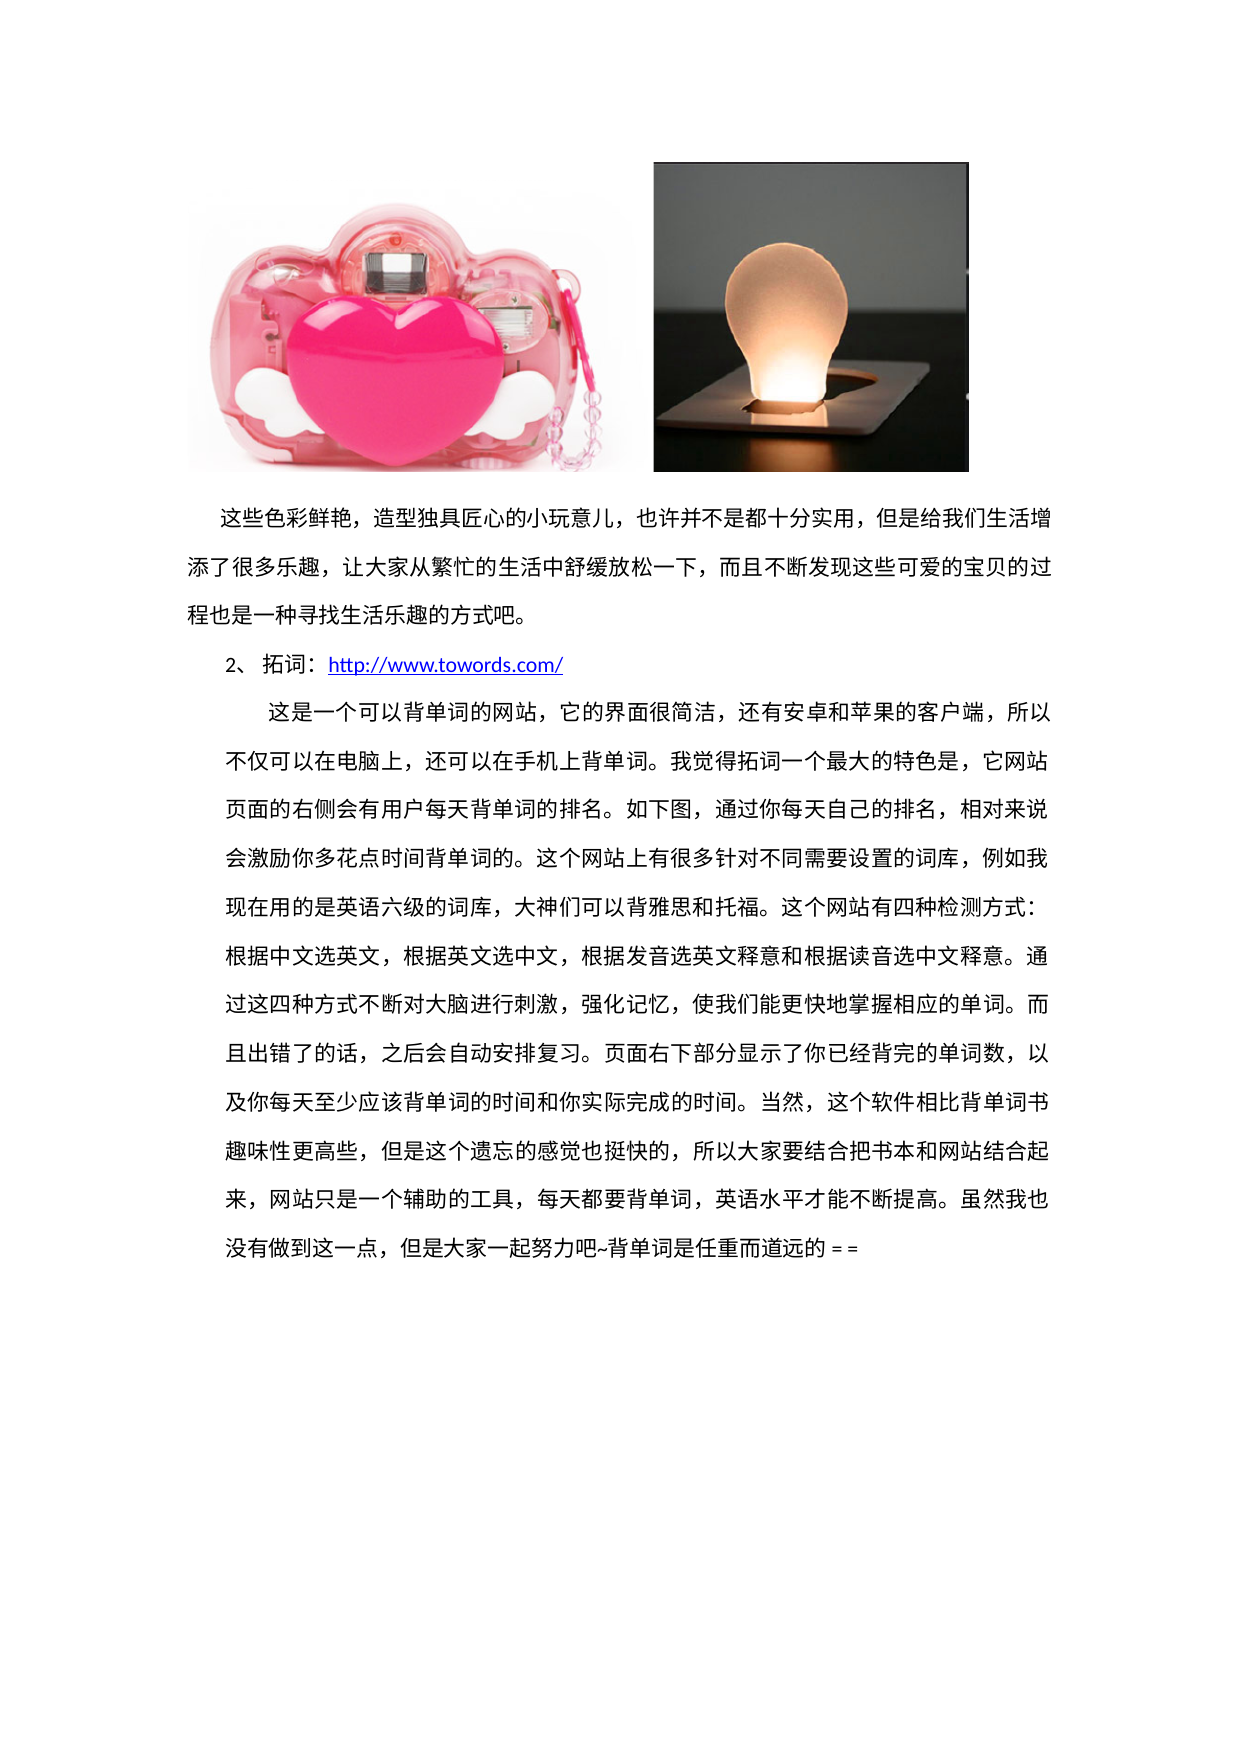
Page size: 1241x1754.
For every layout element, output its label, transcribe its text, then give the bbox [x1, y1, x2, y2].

list 拓词：http://www.towords.com/ [225, 646, 1053, 679]
picture [653, 162, 969, 472]
picture [187, 180, 649, 472]
text 这是一个可以背单词的网站，它的界面很简洁，还有安卓和苹果的客户端，所以不仅可以在电脑上，还可以在手机上背单词。我觉得拓词一个最大的特色是，它网站页面的右侧会有用户每天背单词的排名。如下图，通过你每天自己的排名，相对来说会激励你多花点时间背单词的。这个网站上有很多针对不同需要设置的词库，例如我现在用的是英语六级的词库，大神们可以背雅思和托福。这个网站有四种检测方式：根据中文选英文，根据英文选中文，根据发音选英文释意和根据读音选中文释意。通过这四种方式不断对大脑进行刺激，强化记忆，使我们能更快地掌握相应的单词。而且出错了的话，之后会自动安排复习。页面右下部分显示了你已经背完的单词数，以及你每天至少应该背单词的时间和你实际完成的时间。当然，这个软件相比背单词书趣味性更高些，但是这个遗忘的感觉也挺快的，所以大家要结合把书本和网站结合起来，网站只是一个辅助的工具，每天都要背单词，英语水平才能不断提高。虽然我也没有做到这一点，但是大家一起努力吧~背单词是任重而道远的 = = [225, 694, 1053, 1263]
text 这些色彩鲜艳，造型独具匠心的小玩意儿，也许并不是都十分实用，但是给我们生活增添了很多乐趣，让大家从繁忙的生活中舒缓放松一下，而且不断发现这些可爱的宝贝的过程也是一种寻找生活乐趣的方式吧。 [187, 500, 1053, 630]
